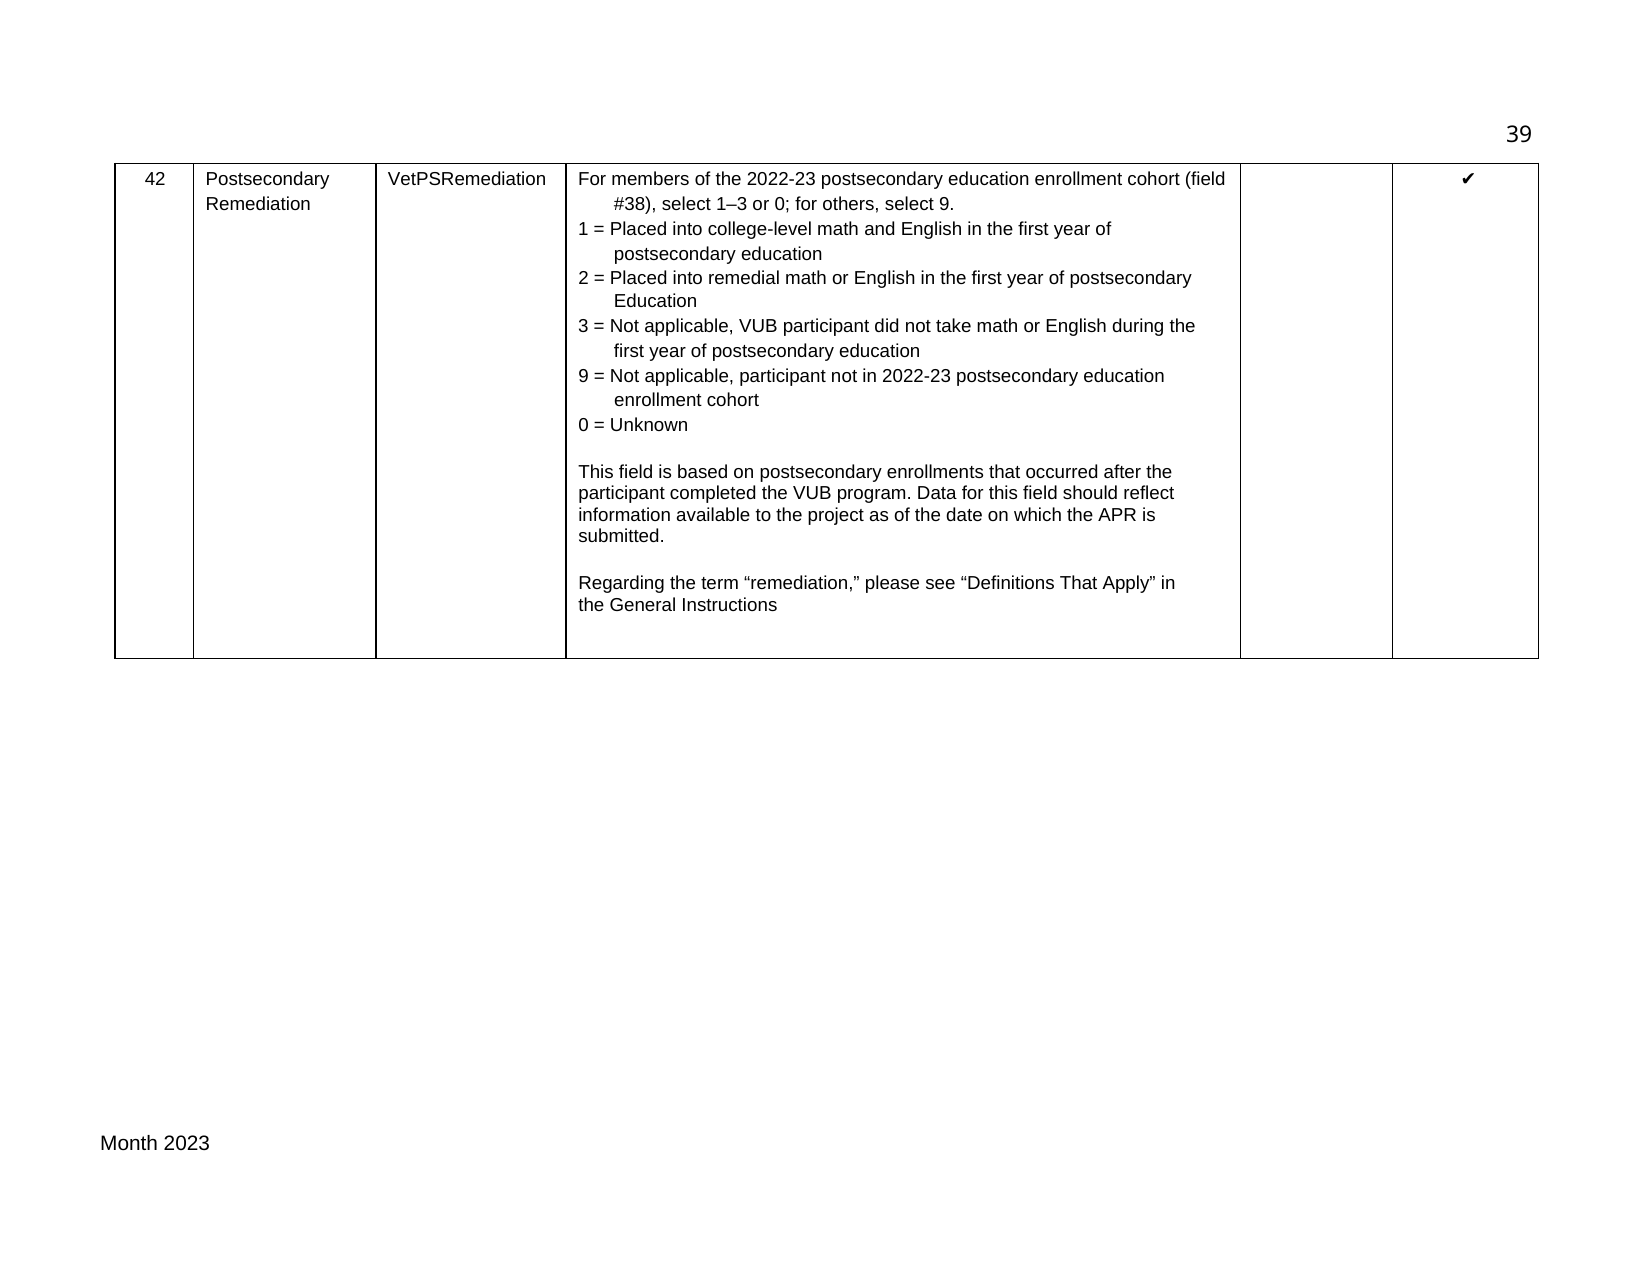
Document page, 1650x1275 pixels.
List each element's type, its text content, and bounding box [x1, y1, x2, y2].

table_cell VetPSRemediation [377, 164, 565, 658]
table_cell 42 [116, 164, 193, 658]
table_cell [1241, 164, 1392, 658]
table_cell For members of the 2022-23 postsecondary education enrollment cohort (field #38), select 1–3 or 0; for others, select 9. 1 = Placed into college-level math and English in the first year of postsecondary education 2 = Placed into remedial math or English in the first year of postsecondary Education 3 = Not applicable, VUB participant did not take math or English during the first year of postsecondary education 9 = Not applicable, participant not in 2022-23 postsecondary education enrollment cohort 0 = Unknown This field is based on postsecondary enrollments that occurred after the participant completed the VUB program. Data for this field should reflect information available to the project as of the date on which the APR is submitted. Regarding the term “remediation,” please see “Definitions That Apply” in the General Instructions [567, 164, 1240, 658]
table_cell Postsecondary Remediation [194, 164, 375, 658]
table_cell ✔ [1393, 164, 1538, 658]
